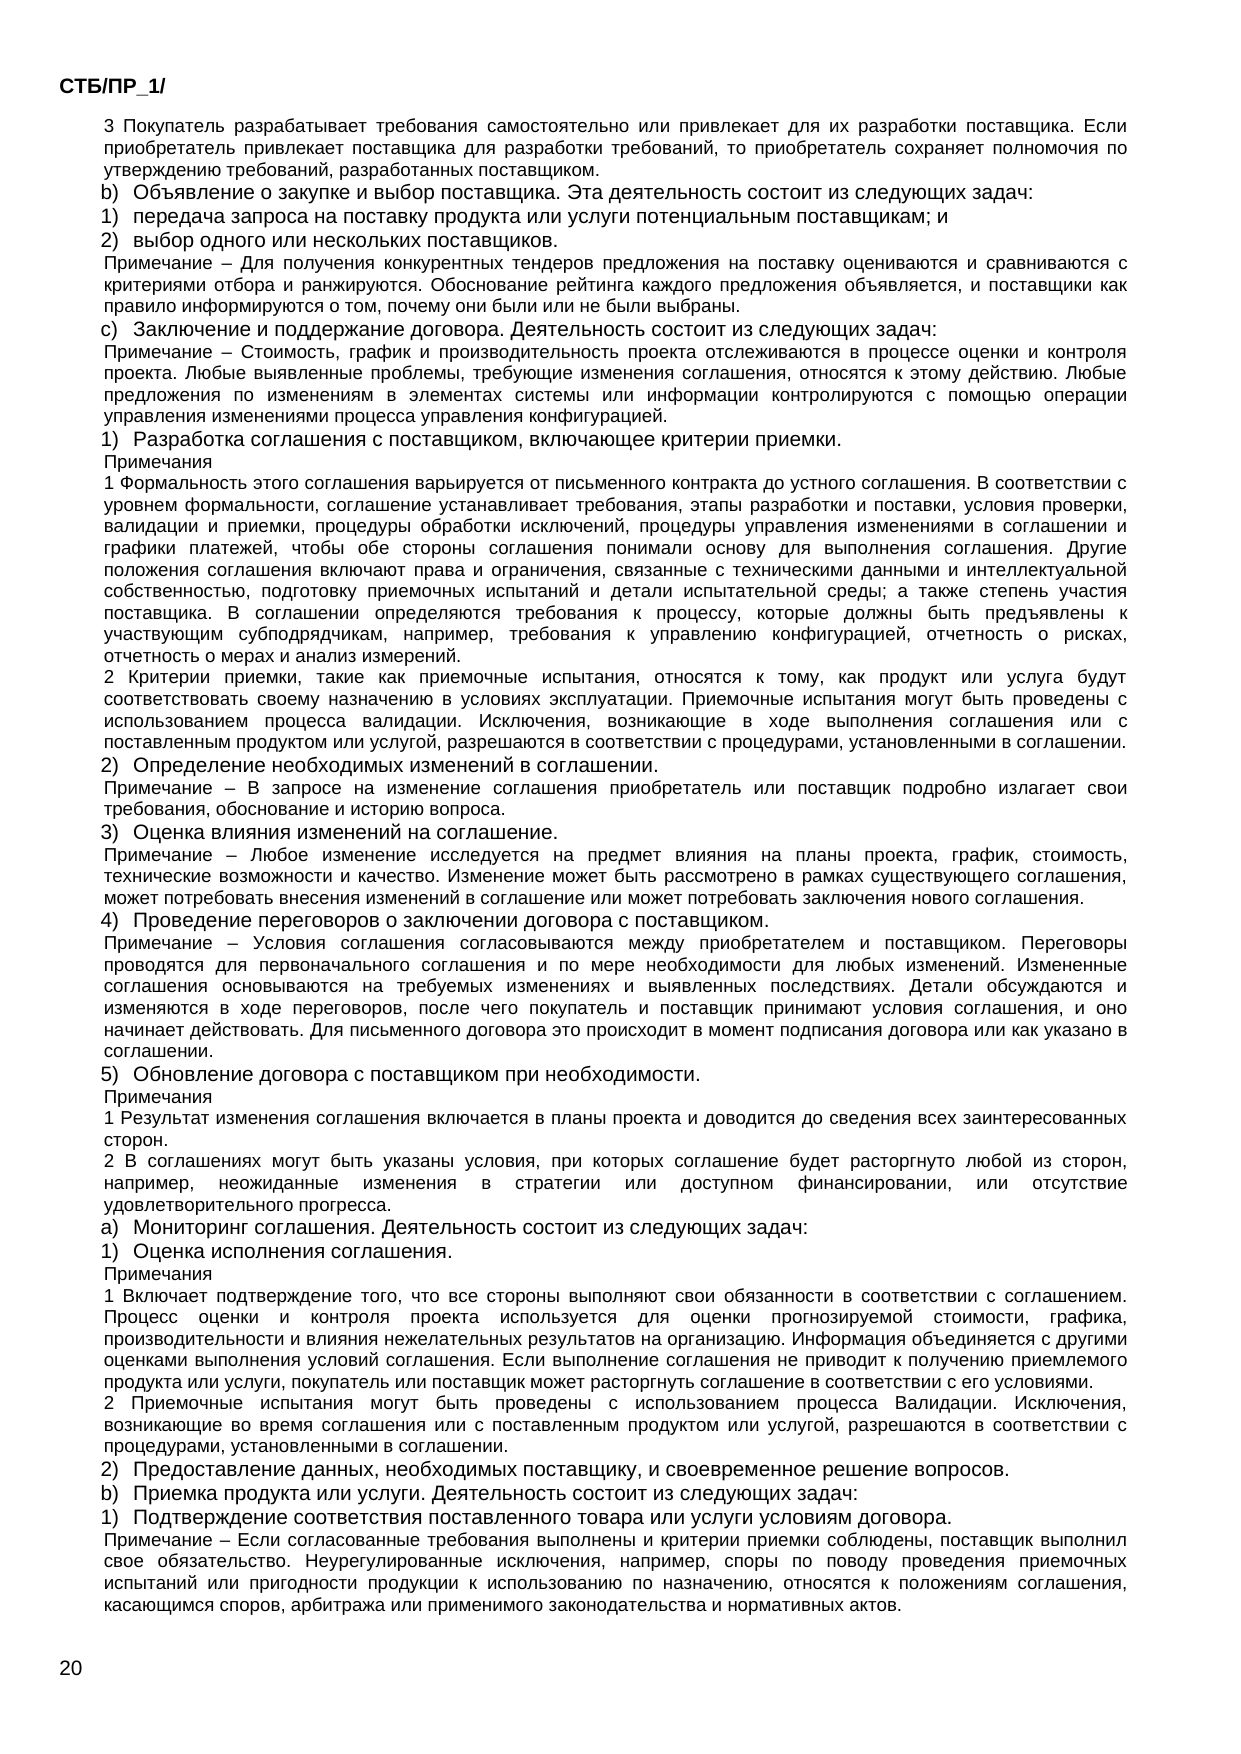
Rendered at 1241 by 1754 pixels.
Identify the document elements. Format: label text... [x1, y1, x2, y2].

text 1) Подтверждение соответствия поставленного товара или услуги условиям договора. [59, 1505, 1128, 1529]
text 2) Определение необходимых изменений в соглашении. [59, 752, 1128, 776]
text 1) Разработка соглашения с поставщиком, включающее критерии приемки. [59, 427, 1128, 451]
text a) Мониторинг соглашения. Деятельность состоит из следующих задач: [59, 1215, 1128, 1239]
text Примечание – Условия соглашения согласовываются между приобретателем и поставщиком. Переговоры проводятся для первоначального соглашения и по мере необходимости для любых изменений. Измененные соглашения основываются на требуемых изменениях и выявленных последствиях. Детали обсуждаются и изменяются в ходе переговоров, после чего покупатель и поставщик принимают условия соглашения, и оно начинает действовать. Для письменного договора это происходит в момент подписания договора или как указано в соглашении. [103, 932, 1128, 1062]
text 1) Оценка исполнения соглашения. [59, 1239, 1128, 1263]
text 1 Результат изменения соглашения включается в планы проекта и доводится до сведения всех заинтересованных сторон. [103, 1107, 1128, 1150]
text Примечание – Для получения конкурентных тендеров предложения на поставку оцениваются и сравниваются с критериями отбора и ранжируются. Обоснование рейтинга каждого предложения объявляется, и поставщики как правило информируются о том, почему они были или не были выбраны. [103, 252, 1128, 316]
text 3) Оценка влияния изменений на соглашение. [59, 819, 1128, 843]
text Примечание – Любое изменение исследуется на предмет влияния на планы проекта, график, стоимость, технические возможности и качество. Изменение может быть рассмотрено в рамках существующего соглашения, может потребовать внесения изменений в соглашение или может потребовать заключения нового соглашения. [103, 843, 1128, 908]
text Примечания [103, 1263, 1128, 1284]
text 1) передача запроса на поставку продукта или услуги потенциальным поставщикам; и [59, 204, 1128, 228]
text 2 Критерии приемки, такие как приемочные испытания, относятся к тому, как продукт или услуга будут соответствовать своему назначению в условиях эксплуатации. Приемочные испытания могут быть проведены с использованием процесса валидации. Исключения, возникающие в ходе выполнения соглашения или с поставленным продуктом или услугой, разрешаются в соответствии с процедурами, установленными в соглашении. [103, 666, 1128, 752]
text Примечание – Стоимость, график и производительность проекта отслеживаются в процессе оценки и контроля проекта. Любые выявленные проблемы, требующие изменения соглашения, относятся к этому действию. Любые предложения по изменениям в элементах системы или информации контролируются с помощью операции управления изменениями процесса управления конфигурацией. [103, 340, 1128, 427]
text 2 В соглашениях могут быть указаны условия, при которых соглашение будет расторгнуто любой из сторон, например, неожиданные изменения в стратегии или доступном финансировании, или отсутствие удовлетворительного прогресса. [103, 1150, 1128, 1215]
text 2 Приемочные испытания могут быть проведены с использованием процесса Валидации. Исключения, возникающие во время соглашения или с поставленным продуктом или услугой, разрешаются в соответствии с процедурами, установленными в соглашении. [103, 1392, 1128, 1457]
text Примечание – Если согласованные требования выполнены и критерии приемки соблюдены, поставщик выполнил свое обязательство. Неурегулированные исключения, например, споры по поводу проведения приемочных испытаний или пригодности продукции к использованию по назначению, относятся к положениям соглашения, касающимся споров, арбитража или применимого законодательства и нормативных актов. [103, 1529, 1128, 1615]
text 3 Покупатель разрабатывает требования самостоятельно или привлекает для их разработки поставщика. Если приобретатель привлекает поставщика для разработки требований, то приобретатель сохраняет полномочия по утверждению требований, разработанных поставщиком. [103, 115, 1128, 180]
text b) Объявление о закупке и выбор поставщика. Эта деятельность состоит из следующих задач: [59, 180, 1128, 204]
text c) Заключение и поддержание договора. Деятельность состоит из следующих задач: [59, 316, 1128, 340]
text Примечания [103, 1086, 1128, 1107]
text Примечания [103, 451, 1128, 472]
text 2) выбор одного или нескольких поставщиков. [59, 228, 1128, 252]
text 1 Формальность этого соглашения варьируется от письменного контракта до устного соглашения. В соответствии с уровнем формальности, соглашение устанавливает требования, этапы разработки и поставки, условия проверки, валидации и приемки, процедуры обработки исключений, процедуры управления изменениями в соглашении и графики платежей, чтобы обе стороны соглашения понимали основу для выполнения соглашения. Другие положения соглашения включают права и ограничения, связанные с техническими данными и интеллектуальной собственностью, подготовку приемочных испытаний и детали испытательной среды; а также степень участия поставщика. В соглашении определяются требования к процессу, которые должны быть предъявлены к участвующим субподрядчикам, например, требования к управлению конфигурацией, отчетность о рисках, отчетность о мерах и анализ измерений. [103, 472, 1128, 666]
text 5) Обновление договора с поставщиком при необходимости. [59, 1062, 1128, 1086]
text b) Приемка продукта или услуги. Деятельность состоит из следующих задач: [59, 1481, 1128, 1505]
text 4) Проведение переговоров о заключении договора с поставщиком. [59, 908, 1128, 932]
text Примечание – В запросе на изменение соглашения приобретатель или поставщик подробно излагает свои требования, обоснование и историю вопроса. [103, 776, 1128, 819]
text 2) Предоставление данных, необходимых поставщику, и своевременное решение вопросов. [59, 1457, 1128, 1481]
text 1 Включает подтверждение того, что все стороны выполняют свои обязанности в соответствии с соглашением. Процесс оценки и контроля проекта используется для оценки прогнозируемой стоимости, графика, производительности и влияния нежелательных результатов на организацию. Информация объединяется с другими оценками выполнения условий соглашения. Если выполнение соглашения не приводит к получению приемлемого продукта или услуги, покупатель или поставщик может расторгнуть соглашение в соответствии с его условиями. [103, 1284, 1128, 1392]
